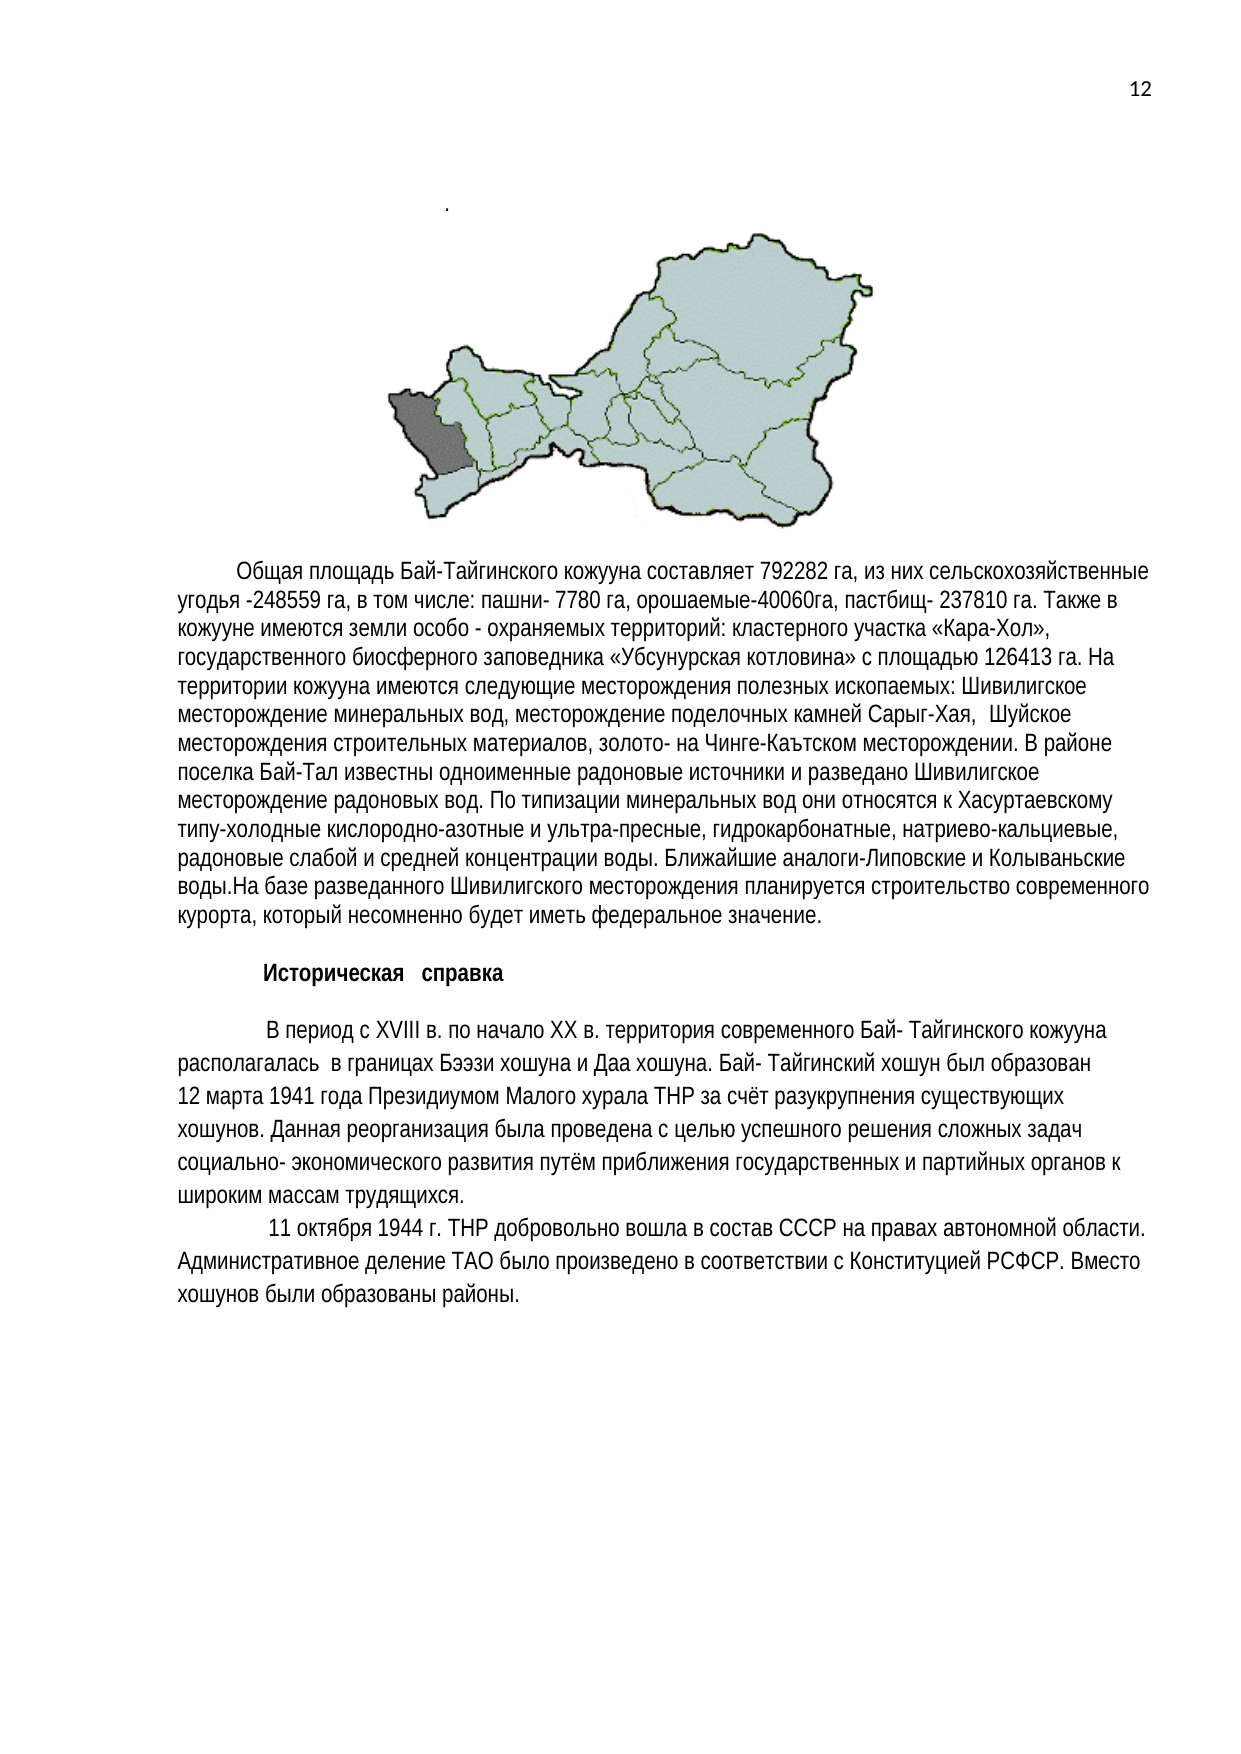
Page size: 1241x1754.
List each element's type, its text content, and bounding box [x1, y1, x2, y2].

text 11 октября 1944 г. ТНР добровольно вошла в состав СССР на правах автономной области. Административное деление ТАО было произведено в соответствии с Конституцией РСФСР. Вместо хошунов были образованы районы. [177, 1213, 1152, 1307]
text . [177, 188, 1152, 238]
picture [384, 238, 876, 530]
text Общая площадь Бай-Тайгинского кожууна составляет 792282 га, из них сельскохозяйственные угодья -248559 га, в том числе: пашни- 7780 га, орошаемые-40060га, пастбищ- 237810 га. Также в кожууне имеются земли особо - охраняемых территорий: кластерного участка «Кара-Хол», государственного биосферного заповедника «Убсунурская котловина» с площадью 126413 га. На территории кожууна имеются следующие месторождения полезных ископаемых: Шивилигское месторождение минеральных вод, месторождение поделочных камней Сарыг-Хая, Шуйское месторождения строительных материалов, золото- на Чинге-Каътском месторождении. В районе поселка Бай-Тал известны одноименные радоновые источники и разведано Шивилигское месторождение радоновых вод. По типизации минеральных вод они относятся к Хасуртаевскому типу-холодные кислородно-азотные и ультра-пресные, гидрокарбонатные, натриево-кальциевые, радоновые слабой и средней концентрации воды. Ближайшие аналоги-Липовские и Колываньские воды.На базе разведанного Шивилигского месторождения планируется строительство современного курорта, который несомненно будет иметь федеральное значение. [177, 556, 1152, 928]
text Историческая справка [189, 958, 1140, 986]
text В период с XVIII в. по начало ХХ в. территория современного Бай- Тайгинского кожууна располагалась в границах Бээзи хошуна и Даа хошуна. Бай- Тайгинский хошун был образован 12 марта 1941 года Президиумом Малого хурала ТНР за счёт разукрупнения существующих хошунов. Данная реорганизация была проведена с целью успешного решения сложных задач социально- экономического развития путём приближения государственных и партийных органов к широким массам трудящихся. [177, 1015, 1152, 1209]
